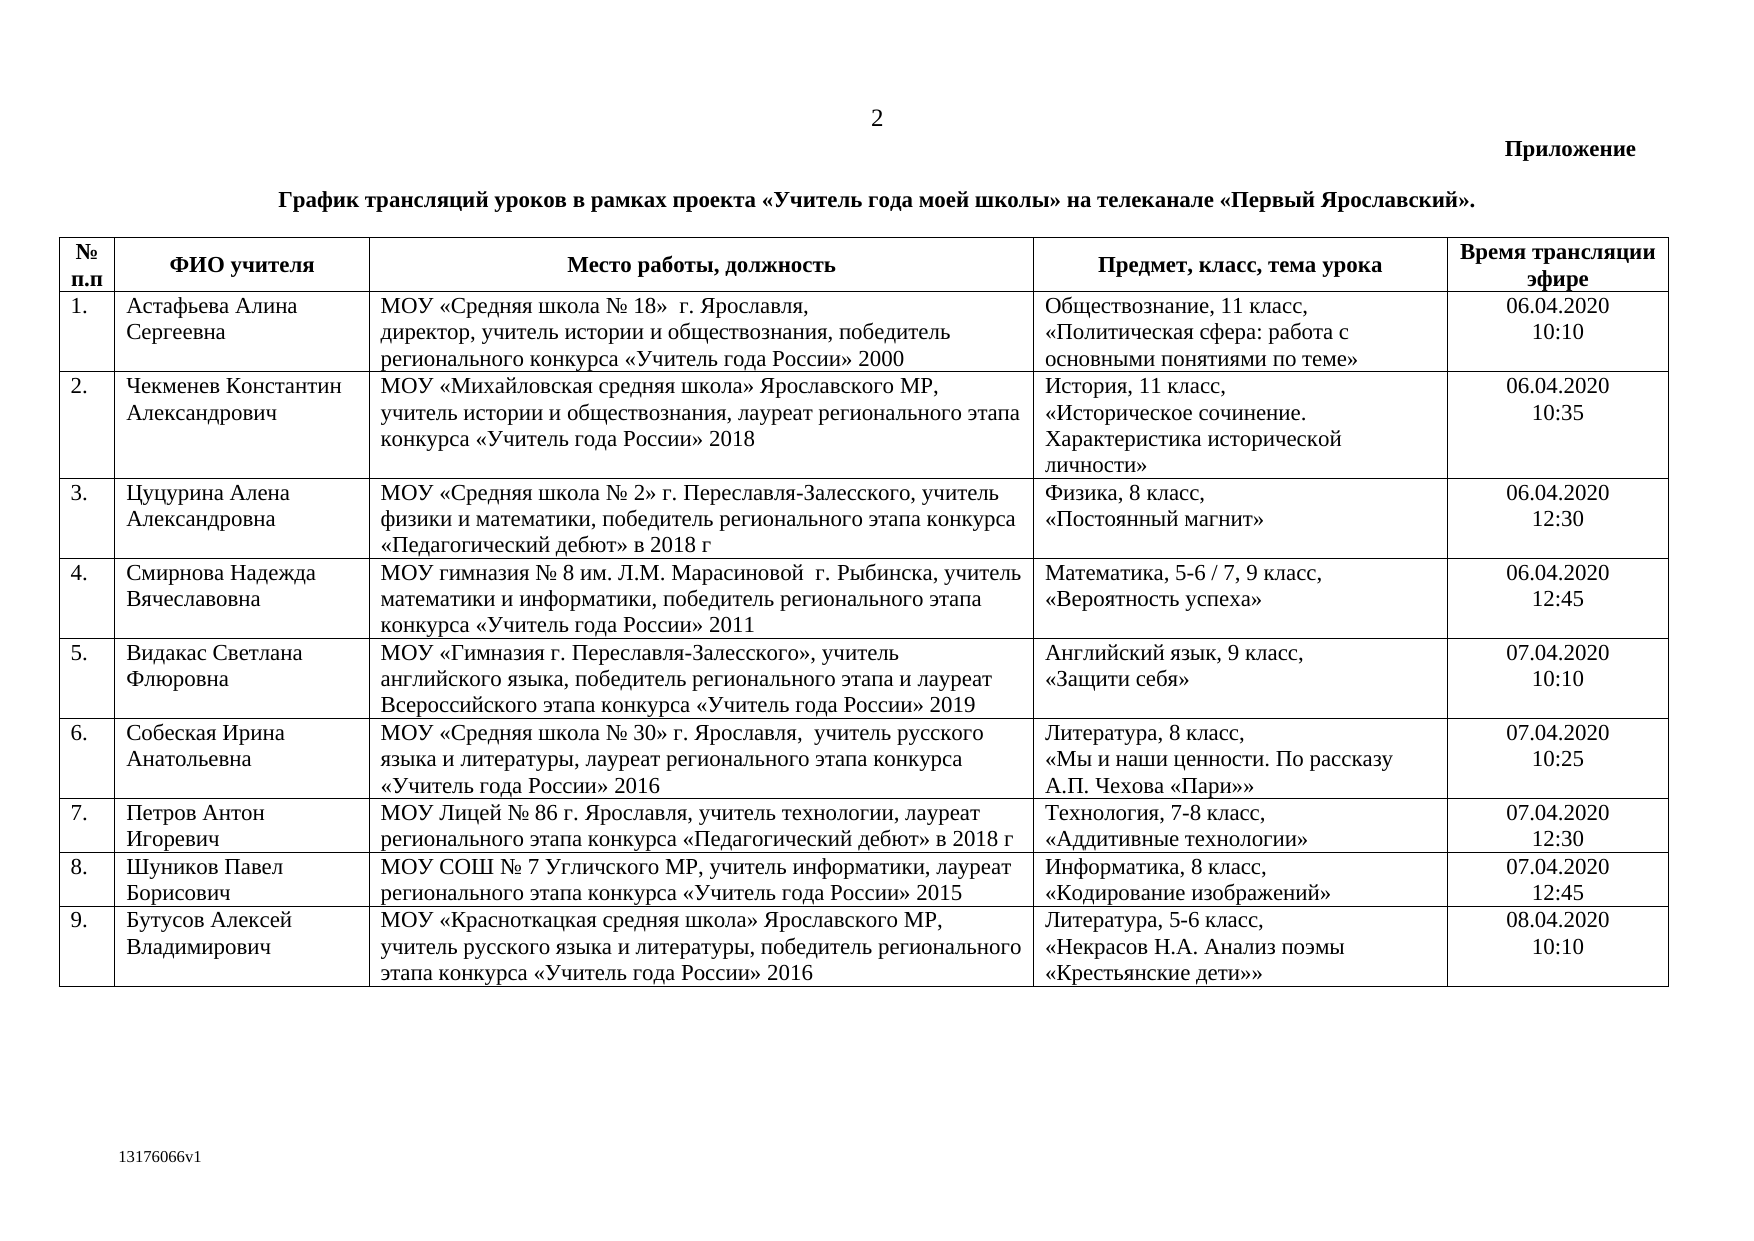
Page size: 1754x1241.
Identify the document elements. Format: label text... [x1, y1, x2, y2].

table_cell 06.04.2020 12:30 [1448, 479, 1668, 558]
text График трансляций уроков в рамках проекта «Учитель года моей школы» на телеканале «Первый Ярославский». [118, 186, 1636, 213]
table_cell МОУ «Гимназия г. Переславля-Залесского», учитель английского языка, победитель регионального этапа и лауреат Всероссийского этапа конкурса «Учитель года России» 2019 [370, 639, 1033, 718]
table_header Время трансляции эфире [1448, 238, 1668, 291]
table_cell Информатика, 8 класс, «Кодирование изображений» [1034, 853, 1447, 906]
table_cell [60, 292, 114, 371]
table_header Предмет, класс, тема урока [1034, 238, 1447, 291]
table_cell 06.04.2020 10:35 [1448, 372, 1668, 478]
table_cell [60, 853, 114, 906]
text Приложение [118, 107, 1636, 162]
table_cell Литература, 5-6 класс, «Некрасов Н.А. Анализ поэмы «Крестьянские дети»» [1034, 907, 1447, 986]
table_cell 06.04.2020 12:45 [1448, 559, 1668, 638]
table_cell МОУ Лицей № 86 г. Ярославля, учитель технологии, лауреат регионального этапа конкурса «Педагогический дебют» в 2018 г [370, 799, 1033, 852]
table_cell МОУ «Средняя школа № 30» г. Ярославля, учитель русского языка и литературы, лауреат регионального этапа конкурса «Учитель года России» 2016 [370, 719, 1033, 798]
table_cell [60, 639, 114, 718]
table_cell МОУ «Средняя школа № 2» г. Переславля-Залесского, учитель физики и математики, победитель регионального этапа конкурса «Педагогический дебют» в 2018 г [370, 479, 1033, 558]
table_cell [60, 372, 114, 478]
table_cell Петров Антон Игоревич [115, 799, 369, 852]
table_cell [60, 719, 114, 798]
table_cell МОУ гимназия № 8 им. Л.М. Марасиновой г. Рыбинска, учитель математики и информатики, победитель регионального этапа конкурса «Учитель года России» 2011 [370, 559, 1033, 638]
table_cell Английский язык, 9 класс, «Защити себя» [1034, 639, 1447, 718]
table_cell МОУ СОШ № 7 Угличского МР, учитель информатики, лауреат регионального этапа конкурса «Учитель года России» 2015 [370, 853, 1033, 906]
table_cell МОУ «Красноткацкая средняя школа» Ярославского МР, учитель русского языка и литературы, победитель регионального этапа конкурса «Учитель года России» 2016 [370, 907, 1033, 986]
table_cell 07.04.2020 10:10 [1448, 639, 1668, 718]
table_cell Видакас Светлана Флюровна [115, 639, 369, 718]
table_cell 07.04.2020 12:30 [1448, 799, 1668, 852]
table_cell Обществознание, 11 класс, «Политическая сфера: работа с основными понятиями по теме» [1034, 292, 1447, 371]
table_cell Чекменев Константин Александрович [115, 372, 369, 478]
table_cell Литература, 8 класс, «Мы и наши ценности. По рассказу А.П. Чехова «Пари»» [1034, 719, 1447, 798]
table_header Место работы, должность [370, 238, 1033, 291]
table_cell Собеская Ирина Анатольевна [115, 719, 369, 798]
table_cell 07.04.2020 12:45 [1448, 853, 1668, 906]
table_cell Астафьева Алина Сергеевна [115, 292, 369, 371]
table_cell 07.04.2020 10:25 [1448, 719, 1668, 798]
table_cell [60, 799, 114, 852]
table_cell История, 11 класс, «Историческое сочинение. Характеристика исторической личности» [1034, 372, 1447, 478]
table_cell Физика, 8 класс, «Постоянный магнит» [1034, 479, 1447, 558]
table_cell Бутусов Алексей Владимирович [115, 907, 369, 986]
table_cell МОУ «Средняя школа № 18» г. Ярославля, директор, учитель истории и обществознания, победитель регионального конкурса «Учитель года России» 2000 [370, 292, 1033, 371]
table_cell Математика, 5-6 / 7, 9 класс, «Вероятность успеха» [1034, 559, 1447, 638]
table_cell 06.04.2020 10:10 [1448, 292, 1668, 371]
table_header № п.п [60, 238, 114, 291]
table_cell Цуцурина Алена Александровна [115, 479, 369, 558]
table_cell 08.04.2020 10:10 [1448, 907, 1668, 986]
table_cell [60, 479, 114, 558]
table_cell Смирнова Надежда Вячеславовна [115, 559, 369, 638]
table_cell МОУ «Михайловская средняя школа» Ярославского МР, учитель истории и обществознания, лауреат регионального этапа конкурса «Учитель года России» 2018 [370, 372, 1033, 478]
table_cell Технология, 7-8 класс, «Аддитивные технологии» [1034, 799, 1447, 852]
table_cell Шуников Павел Борисович [115, 853, 369, 906]
table_cell [60, 907, 114, 986]
table_header ФИО учителя [115, 238, 369, 291]
table_cell [60, 559, 114, 638]
